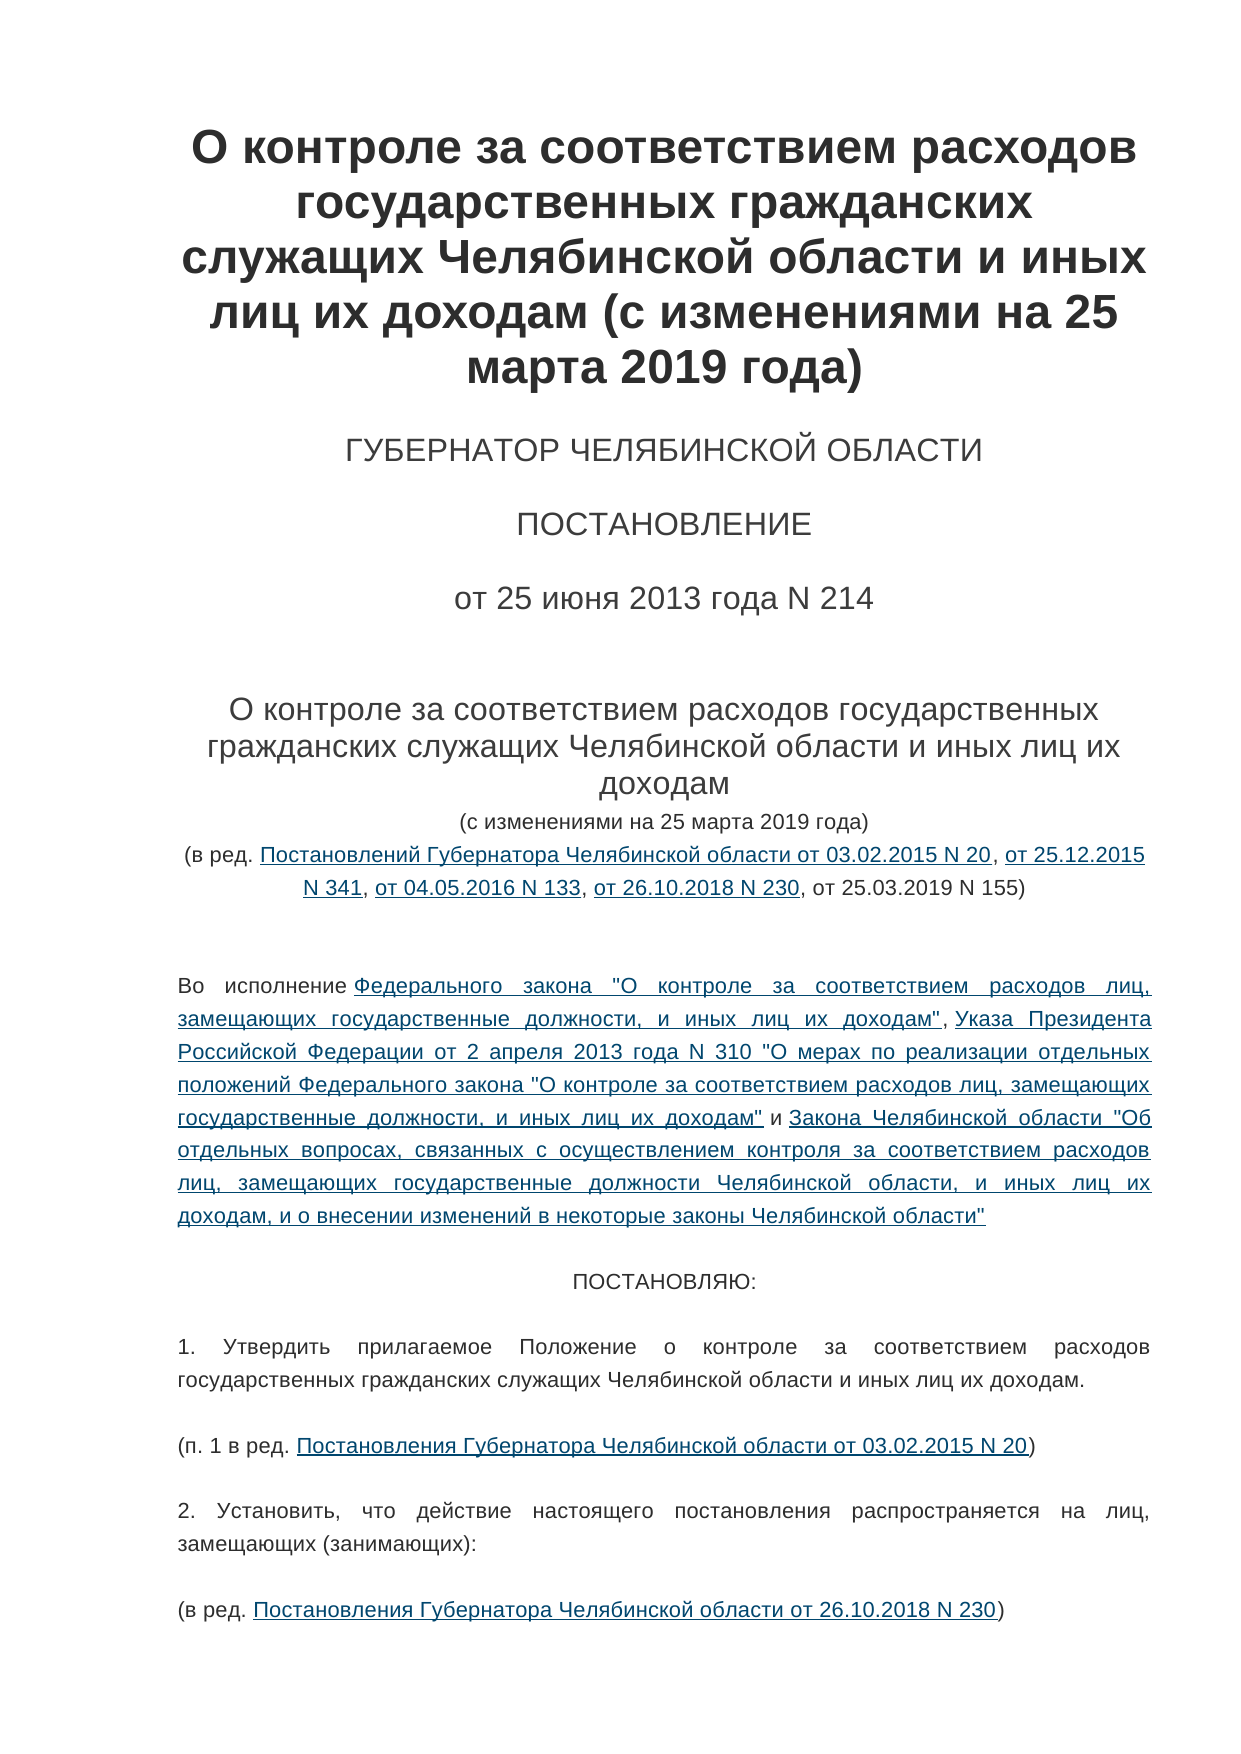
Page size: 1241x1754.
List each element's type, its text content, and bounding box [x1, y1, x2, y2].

text 2. Установить, что действие настоящего постановления распространяется на лиц, замещающих (занимающих): [177, 1458, 1152, 1556]
text Во исполнение Федерального закона "О контроле за соответствием расходов лиц, замещающих государственные должности, и иных лиц их доходам", Указа Президента Российской Федерации от 2 апреля 2013 года N 310 "О мерах по реализации отдельных положений Федерального закона "О контроле за соответствием расходов лиц, замещающих государственные должности, и иных лиц их доходам" и Закона Челябинской области "Об отдельных вопросах, связанных с осуществлением контроля за соответствием расходов лиц, замещающих государственные должности Челябинской области, и иных лиц их доходам, и о внесении изменений в некоторые законы Челябинской области" [177, 900, 1152, 1061]
text ГУБЕРНАТОР ЧЕЛЯБИНСКОЙ ОБЛАСТИ ПОСТАНОВЛЕНИЕ от 25 июня 2013 года N 214 О контроле за соответствием расходов государственных гражданских служащих Челябинской области и иных лиц их доходам [177, 394, 1152, 802]
text Во исполнение Федерального закона "О контроле за соответствием расходов лиц, замещающих государственные должности, и иных лиц их доходам", Указа Президента Российской Федерации от 2 апреля 2013 года N 310 "О мерах по реализации отдельных положений Федерального закона "О контроле за соответствием расходов лиц, замещающих государственные должности, и иных лиц их доходам" и Закона Челябинской области "Об отдельных вопросах, связанных с осуществлением контроля за соответствием расходов лиц, замещающих государственные должности Челябинской области, и иных лиц их доходам, и о внесении изменений в некоторые законы Челябинской области" [177, 1095, 1152, 1192]
text (в ред. Постановления Губернатора Челябинской области от 26.10.2018 N 230) [177, 1556, 1152, 1622]
subtitle О контроле за соответствием расходов государственных гражданских служащих Челябинской области и иных лиц их доходам (с изменениями на 25 марта 2019 года) [177, 118, 1152, 394]
text (п. 1 в ред. Постановления Губернатора Челябинской области от 03.02.2015 N 20) [177, 1392, 1152, 1458]
text (с изменениями на 25 марта 2019 года) [177, 802, 1152, 834]
text 1. Утвердить прилагаемое Положение о контроле за соответствием расходов государственных гражданских служащих Челябинской области и иных лиц их доходам. [177, 1294, 1152, 1392]
text ПОСТАНОВЛЯЮ: [177, 1228, 1152, 1294]
text (в ред. Постановлений Губернатора Челябинской области от 03.02.2015 N 20, от 25.12.2015 N 341, от 04.05.2016 N 133, от 26.10.2018 N 230, от 25.03.2019 N 155) [177, 834, 1152, 900]
